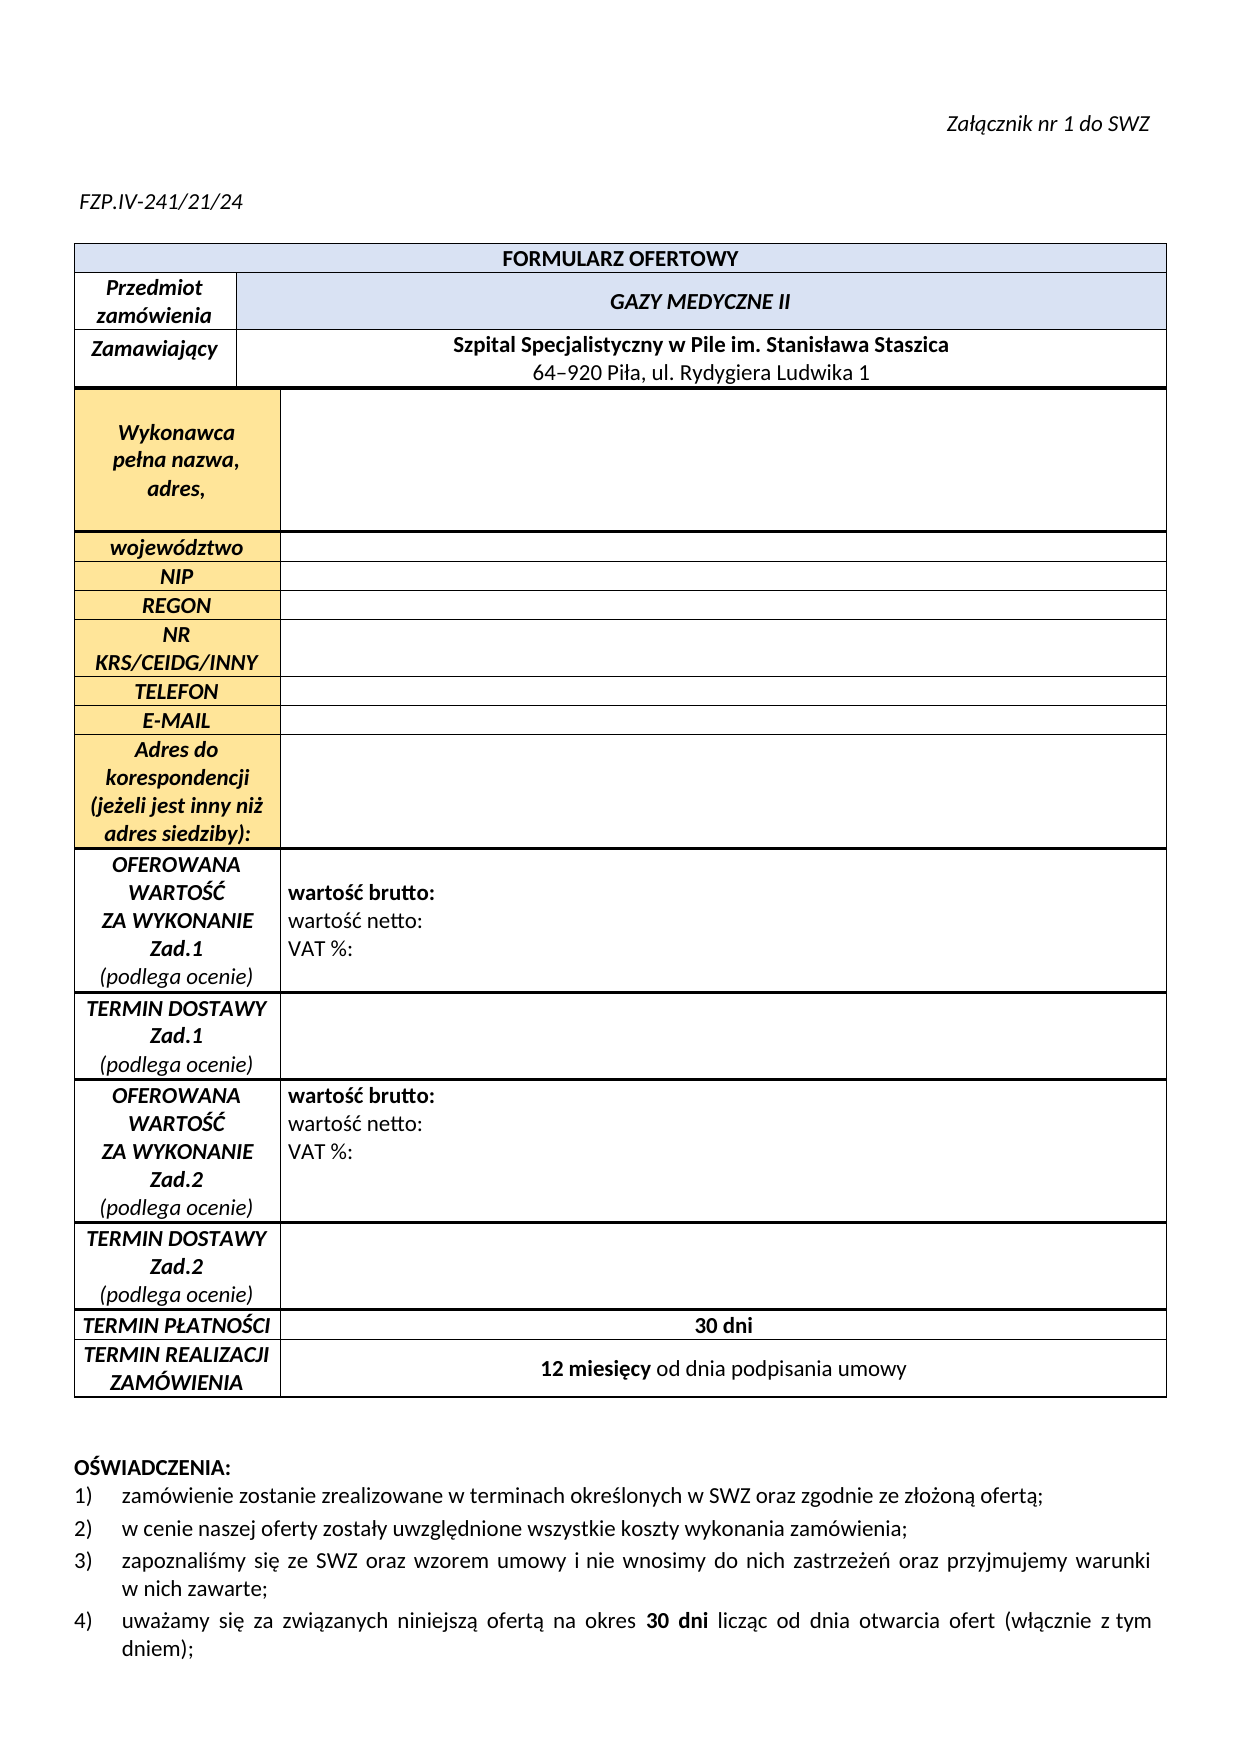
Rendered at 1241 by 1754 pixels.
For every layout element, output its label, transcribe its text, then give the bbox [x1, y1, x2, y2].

table_cell [281, 735, 1166, 847]
table_cell OFEROWANA WARTOŚĆ ZA WYKONANIE Zad.2 (podlega ocenie) [75, 1081, 280, 1221]
table_cell Przedmiot zamówienia [75, 273, 236, 329]
table_cell [281, 677, 1166, 705]
table_cell [281, 533, 1166, 561]
table_cell wartość brutto: wartość netto: VAT %: [281, 850, 1166, 991]
list zamówienie zostanie zrealizowane w terminach określonych w SWZ oraz zgodnie ze złożoną ofertą; [74, 1481, 1152, 1509]
table_cell Zamawiający [75, 330, 236, 386]
table_cell wartość brutto: wartość netto: VAT %: [281, 1081, 1166, 1221]
table_cell NIP [75, 562, 280, 590]
table_cell REGON [75, 591, 280, 619]
list w cenie naszej oferty zostały uwzględnione wszystkie koszty wykonania zamówienia; [74, 1514, 1152, 1542]
table_cell [281, 994, 1166, 1078]
table_cell GAZY MEDYCZNE II [237, 273, 1166, 329]
table_cell TELEFON [75, 677, 280, 705]
table_cell TERMIN REALIZACJI ZAMÓWIENIA [75, 1340, 280, 1396]
table_cell [281, 1224, 1166, 1308]
table_cell [281, 390, 1166, 530]
list zapoznaliśmy się ze SWZ oraz wzorem umowy i nie wnosimy do nich zastrzeżeń oraz przyjmujemy warunki w nich zawarte; [74, 1546, 1152, 1602]
table_cell województwo [75, 533, 280, 561]
table_cell [281, 620, 1166, 676]
table_cell TERMIN DOSTAWY Zad.2 (podlega ocenie) [75, 1224, 280, 1308]
table_cell TERMIN PŁATNOŚCI [75, 1311, 280, 1339]
table_cell OFEROWANA WARTOŚĆ ZA WYKONANIE Zad.1 (podlega ocenie) [75, 850, 280, 991]
table_cell NR KRS/CEIDG/INNY [75, 620, 280, 676]
table_cell 30 dni [281, 1311, 1166, 1339]
table_cell TERMIN DOSTAWY Zad.1 (podlega ocenie) [75, 994, 280, 1078]
text Załącznik nr 1 do SWZ [590, 109, 1152, 137]
table_cell [281, 706, 1166, 734]
table_cell Adres do korespondencji (jeżeli jest inny niż adres siedziby): [75, 735, 280, 847]
text FZP.IV-241/21/24 [74, 187, 1152, 215]
list uważamy się za związanych niniejszą ofertą na okres 30 dni licząc od dnia otwarcia ofert (włącznie z tym dniem); [74, 1606, 1152, 1662]
table_cell 12 miesięcy od dnia podpisania umowy [281, 1340, 1166, 1396]
table_header FORMULARZ OFERTOWY [75, 244, 1166, 272]
table_cell E-MAIL [75, 706, 280, 734]
table_cell Szpital Specjalistyczny w Pile im. Stanisława Staszica 64–920 Piła, ul. Rydygiera Ludwika 1 [237, 330, 1166, 386]
text OŚWIADCZENIA: [74, 1453, 1152, 1481]
table_cell [281, 562, 1166, 590]
table_cell Wykonawca pełna nazwa, adres, [75, 390, 280, 530]
table_cell [281, 591, 1166, 619]
